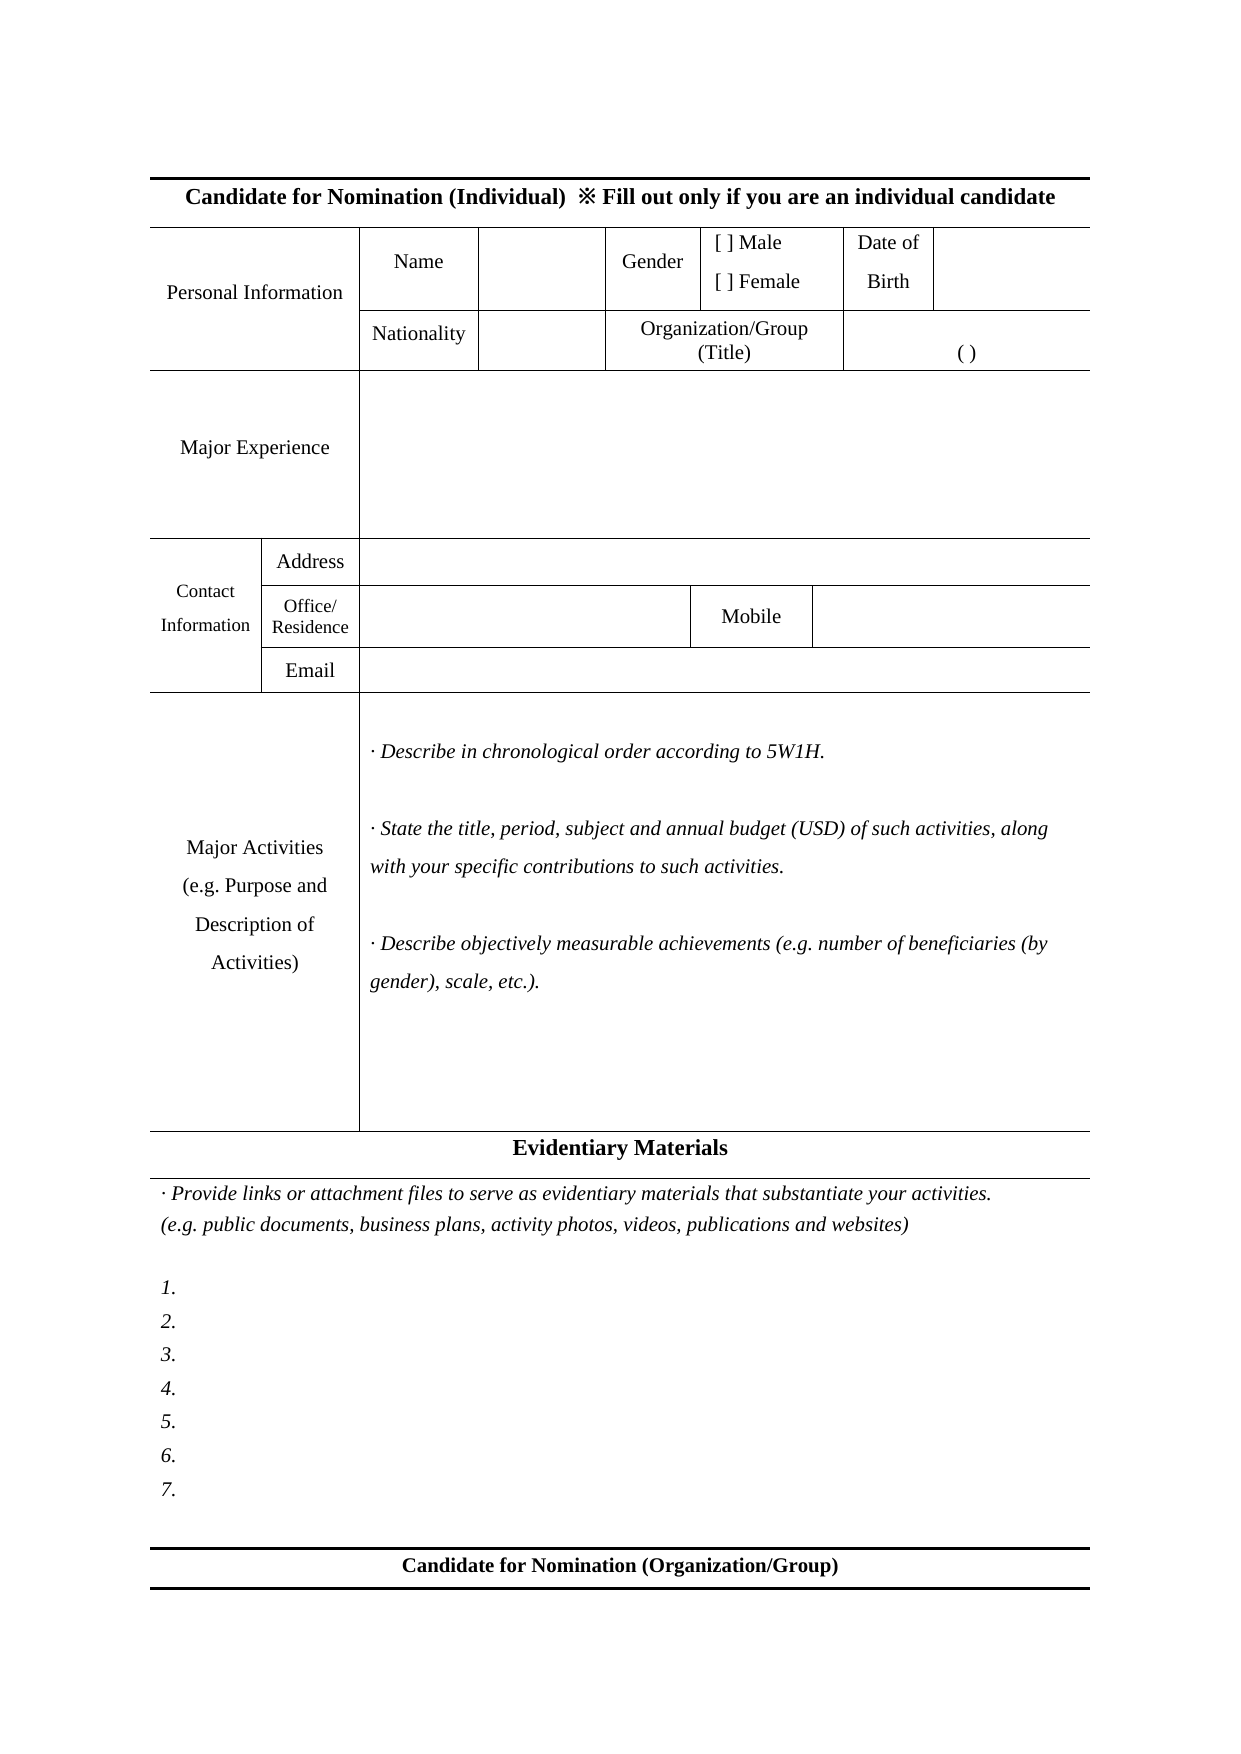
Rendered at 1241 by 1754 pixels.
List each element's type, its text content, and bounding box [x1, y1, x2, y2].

table_cell [360, 539, 1090, 585]
table_cell [360, 648, 1090, 692]
table_cell Address [262, 539, 359, 585]
table_cell Office/ Residence [262, 586, 359, 647]
table_cell Major Experience [150, 371, 359, 537]
table_cell [934, 228, 1090, 310]
table_cell [ ] Male [ ] Female [701, 228, 843, 310]
table_cell Contact Information [150, 539, 261, 692]
table_cell [813, 586, 1090, 647]
table_cell Date of Birth [844, 228, 933, 310]
table_cell [479, 311, 605, 370]
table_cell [150, 1550, 1090, 1587]
table_cell Evidentiary Materials [150, 1132, 1090, 1178]
table_header Candidate for Nomination (Individual) ※ Fill out only if you are an individual candidate [150, 180, 1090, 227]
table_cell ( ) [844, 311, 1090, 370]
table_cell [360, 586, 690, 647]
table_cell Major Activities (e.g. Purpose and Description of Activities) [150, 693, 359, 1131]
table_cell Organization/Group (Title) [606, 311, 843, 370]
table_cell Personal Information [150, 228, 359, 370]
table_cell Mobile [691, 586, 812, 647]
table_cell Gender [606, 228, 700, 310]
table_cell Nationality [360, 311, 478, 370]
table_cell [479, 228, 605, 310]
table_cell · Provide links or attachment files to serve as evidentiary materials that substantiate your activities. (e.g. public documents, business plans, activity photos, videos, publications and websites) 1. 2. 3. 4. 5. 6. 7. [150, 1179, 1090, 1547]
table_cell Name [360, 228, 478, 310]
table_cell · Describe in chronological order according to 5W1H. · State the title, period, subject and annual budget (USD) of such activities, along with your specific contributions to such activities. · Describe objectively measurable achievements (e.g. number of beneficiaries (by gender), scale, etc.). [360, 693, 1090, 1131]
table_cell Email [262, 648, 359, 692]
table_cell [360, 371, 1090, 537]
